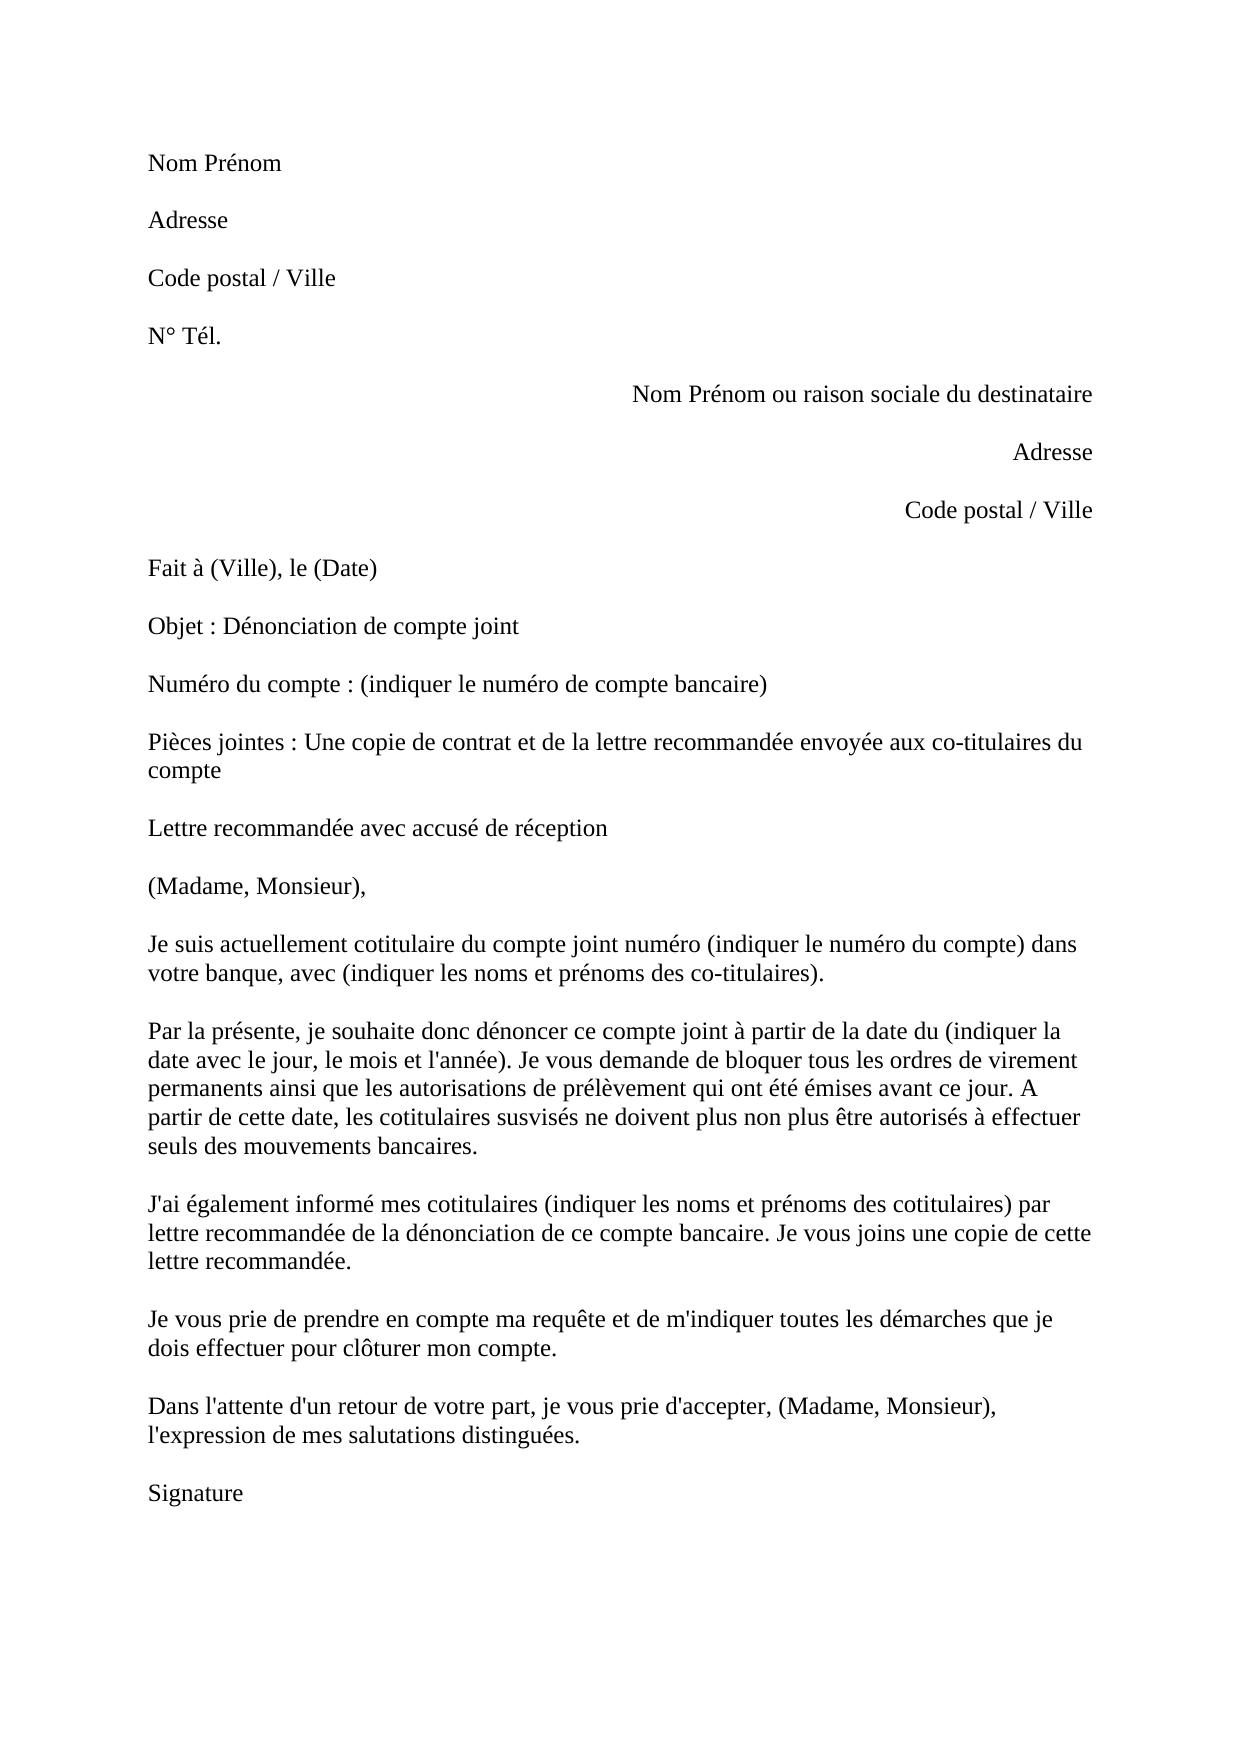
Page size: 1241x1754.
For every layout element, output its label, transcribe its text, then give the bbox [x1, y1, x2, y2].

text Par la présente, je souhaite donc dénoncer ce compte joint à partir de la date du (indiquer la date avec le jour, le mois et l'année). Je vous demande de bloquer tous les ordres de virement permanents ainsi que les autorisations de prélèvement qui ont été émises avant ce jour. A partir de cette date, les cotitulaires susvisés ne doivent plus non plus être autorisés à effectuer seuls des mouvements bancaires. [148, 1016, 1093, 1160]
text Je vous prie de prendre en compte ma requête et de m'indiquer toutes les démarches que je dois effectuer pour clôturer mon compte. [148, 1304, 1093, 1362]
text Code postal / Ville [148, 495, 1093, 524]
text (Madame, Monsieur), [148, 871, 1093, 900]
text Je suis actuellement cotitulaire du compte joint numéro (indiquer le numéro du compte) dans votre banque, avec (indiquer les noms et prénoms des co-titulaires). [148, 929, 1093, 987]
text Adresse [148, 437, 1093, 466]
text Lettre recommandée avec accusé de réception [148, 813, 1093, 842]
text Dans l'attente d'un retour de votre part, je vous prie d'accepter, (Madame, Monsieur), l'expression de mes salutations distinguées. [148, 1391, 1093, 1448]
text Pièces jointes : Une copie de contrat et de la lettre recommandée envoyée aux co-titulaires du compte [148, 727, 1093, 784]
text Signature [148, 1478, 1093, 1506]
text Nom Prénom ou raison sociale du destinataire [148, 379, 1093, 408]
text Code postal / Ville [148, 263, 1093, 292]
text J'ai également informé mes cotitulaires (indiquer les noms et prénoms des cotitulaires) par lettre recommandée de la dénonciation de ce compte bancaire. Je vous joins une copie de cette lettre recommandée. [148, 1189, 1093, 1275]
text Nom Prénom [148, 148, 1093, 176]
text Objet : Dénonciation de compte joint [148, 611, 1093, 640]
text Fait à (Ville), le (Date) [148, 553, 1093, 582]
text N° Tél. [148, 321, 1093, 350]
text Adresse [148, 206, 1093, 234]
text Numéro du compte : (indiquer le numéro de compte bancaire) [148, 669, 1093, 698]
